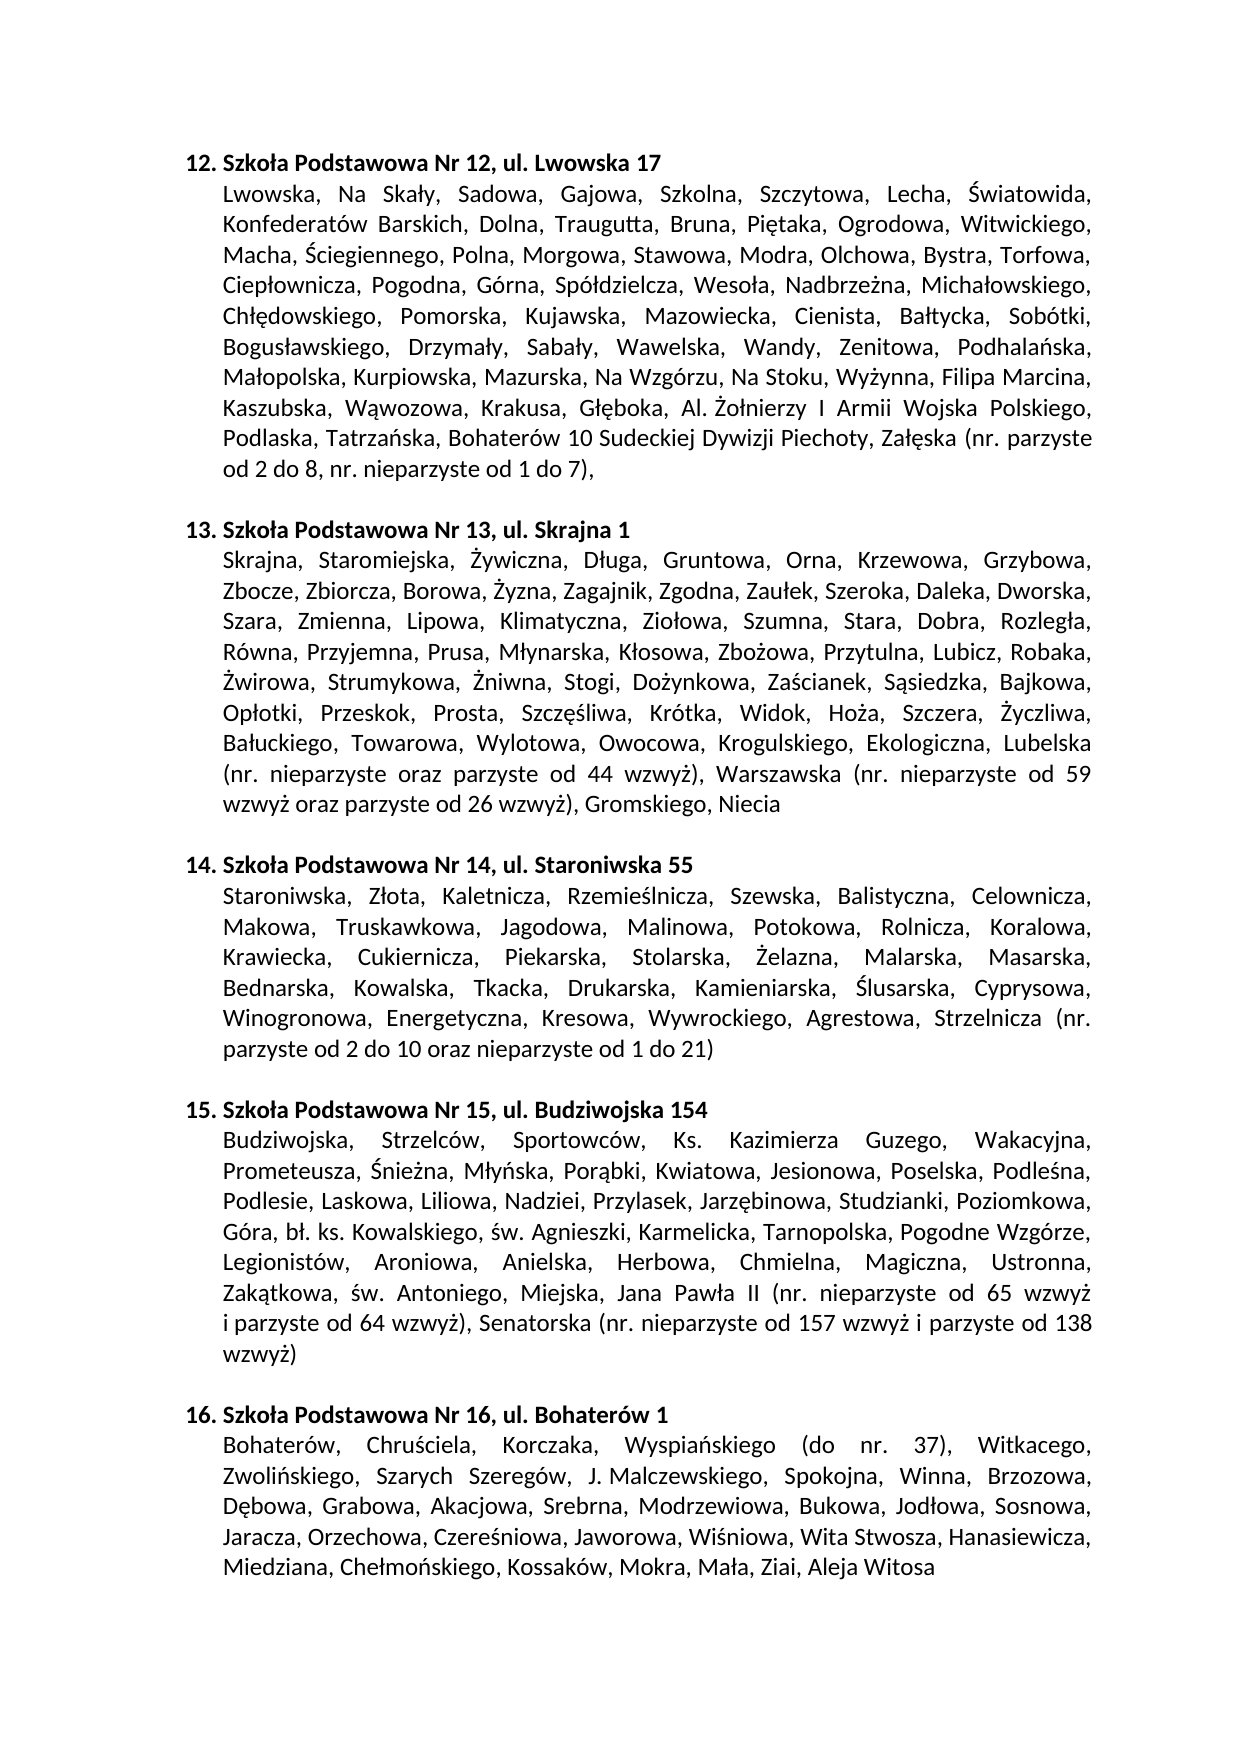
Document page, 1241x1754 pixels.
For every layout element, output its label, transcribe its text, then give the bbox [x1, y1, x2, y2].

text Staroniwska, Złota, Kaletnicza, Rzemieślnicza, Szewska, Balistyczna, Celownicza, Makowa, Truskawkowa, Jagodowa, Malinowa, Potokowa, Rolnicza, Koralowa, Krawiecka, Cukiernicza, Piekarska, Stolarska, Żelazna, Malarska, Masarska, Bednarska, Kowalska, Tkacka, Drukarska, Kamieniarska, Ślusarska, Cyprysowa, Winogronowa, Energetyczna, Kresowa, Wywrockiego, Agrestowa, Strzelnicza (nr. parzyste od 2 do 10 oraz nieparzyste od 1 do 21) [223, 880, 1093, 1063]
text Budziwojska, Strzelców, Sportowców, Ks. Kazimierza Guzego, Wakacyjna, Prometeusza, Śnieżna, Młyńska, Porąbki, Kwiatowa, Jesionowa, Poselska, Podleśna, Podlesie, Laskowa, Liliowa, Nadziei, Przylasek, Jarzębinowa, Studzianki, Poziomkowa, Góra, bł. ks. Kowalskiego, św. Agnieszki, Karmelicka, Tarnopolska, Pogodne Wzgórze, Legionistów, Aroniowa, Anielska, Herbowa, Chmielna, Magiczna, Ustronna, Zakątkowa, św. Antoniego, Miejska, Jana Pawła II (nr. nieparzyste od 65 wzwyż i parzyste od 64 wzwyż), Senatorska (nr. nieparzyste od 157 wzwyż i parzyste od 138 wzwyż) [223, 1124, 1093, 1368]
list Szkoła Podstawowa Nr 14, ul. Staroniwska 55 [185, 849, 1093, 880]
list Szkoła Podstawowa Nr 13, ul. Skrajna 1 [185, 514, 1093, 544]
list Szkoła Podstawowa Nr 15, ul. Budziwojska 154 [185, 1094, 1093, 1124]
text Lwowska, Na Skały, Sadowa, Gajowa, Szkolna, Szczytowa, Lecha, Światowida, Konfederatów Barskich, Dolna, Traugutta, Bruna, Piętaka, Ogrodowa, Witwickiego, Macha, Ściegiennego, Polna, Morgowa, Stawowa, Modra, Olchowa, Bystra, Torfowa, Ciepłownicza, Pogodna, Górna, Spółdzielcza, Wesoła, Nadbrzeżna, Michałowskiego, Chłędowskiego, Pomorska, Kujawska, Mazowiecka, Cienista, Bałtycka, Sobótki, Bogusławskiego, Drzymały, Sabały, Wawelska, Wandy, Zenitowa, Podhalańska, Małopolska, Kurpiowska, Mazurska, Na Wzgórzu, Na Stoku, Wyżynna, Filipa Marcina, Kaszubska, Wąwozowa, Krakusa, Głęboka, Al. Żołnierzy I Armii Wojska Polskiego, Podlaska, Tatrzańska, Bohaterów 10 Sudeckiej Dywizji Piechoty, Załęska (nr. parzyste od 2 do 8, nr. nieparzyste od 1 do 7), [223, 178, 1093, 483]
text Bohaterów, Chruściela, Korczaka, Wyspiańskiego (do nr. 37), Witkacego, Zwolińskiego, Szarych Szeregów, J. Malczewskiego, Spokojna, Winna, Brzozowa, Dębowa, Grabowa, Akacjowa, Srebrna, Modrzewiowa, Bukowa, Jodłowa, Sosnowa, Jaracza, Orzechowa, Czereśniowa, Jaworowa, Wiśniowa, Wita Stwosza, Hanasiewicza, Miedziana, Chełmońskiego, Kossaków, Mokra, Mała, Ziai, Aleja Witosa [223, 1429, 1093, 1582]
text Skrajna, Staromiejska, Żywiczna, Długa, Gruntowa, Orna, Krzewowa, Grzybowa, Zbocze, Zbiorcza, Borowa, Żyzna, Zagajnik, Zgodna, Zaułek, Szeroka, Daleka, Dworska, Szara, Zmienna, Lipowa, Klimatyczna, Ziołowa, Szumna, Stara, Dobra, Rozległa, Równa, Przyjemna, Prusa, Młynarska, Kłosowa, Zbożowa, Przytulna, Lubicz, Robaka, Żwirowa, Strumykowa, Żniwna, Stogi, Dożynkowa, Zaścianek, Sąsiedzka, Bajkowa, Opłotki, Przeskok, Prosta, Szczęśliwa, Krótka, Widok, Hoża, Szczera, Życzliwa, Bałuckiego, Towarowa, Wylotowa, Owocowa, Krogulskiego, Ekologiczna, Lubelska (nr. nieparzyste oraz parzyste od 44 wzwyż), Warszawska (nr. nieparzyste od 59 wzwyż oraz parzyste od 26 wzwyż), Gromskiego, Niecia [223, 544, 1093, 819]
list Szkoła Podstawowa Nr 16, ul. Bohaterów 1 [185, 1399, 1093, 1429]
list Szkoła Podstawowa Nr 12, ul. Lwowska 17 [185, 148, 1093, 178]
